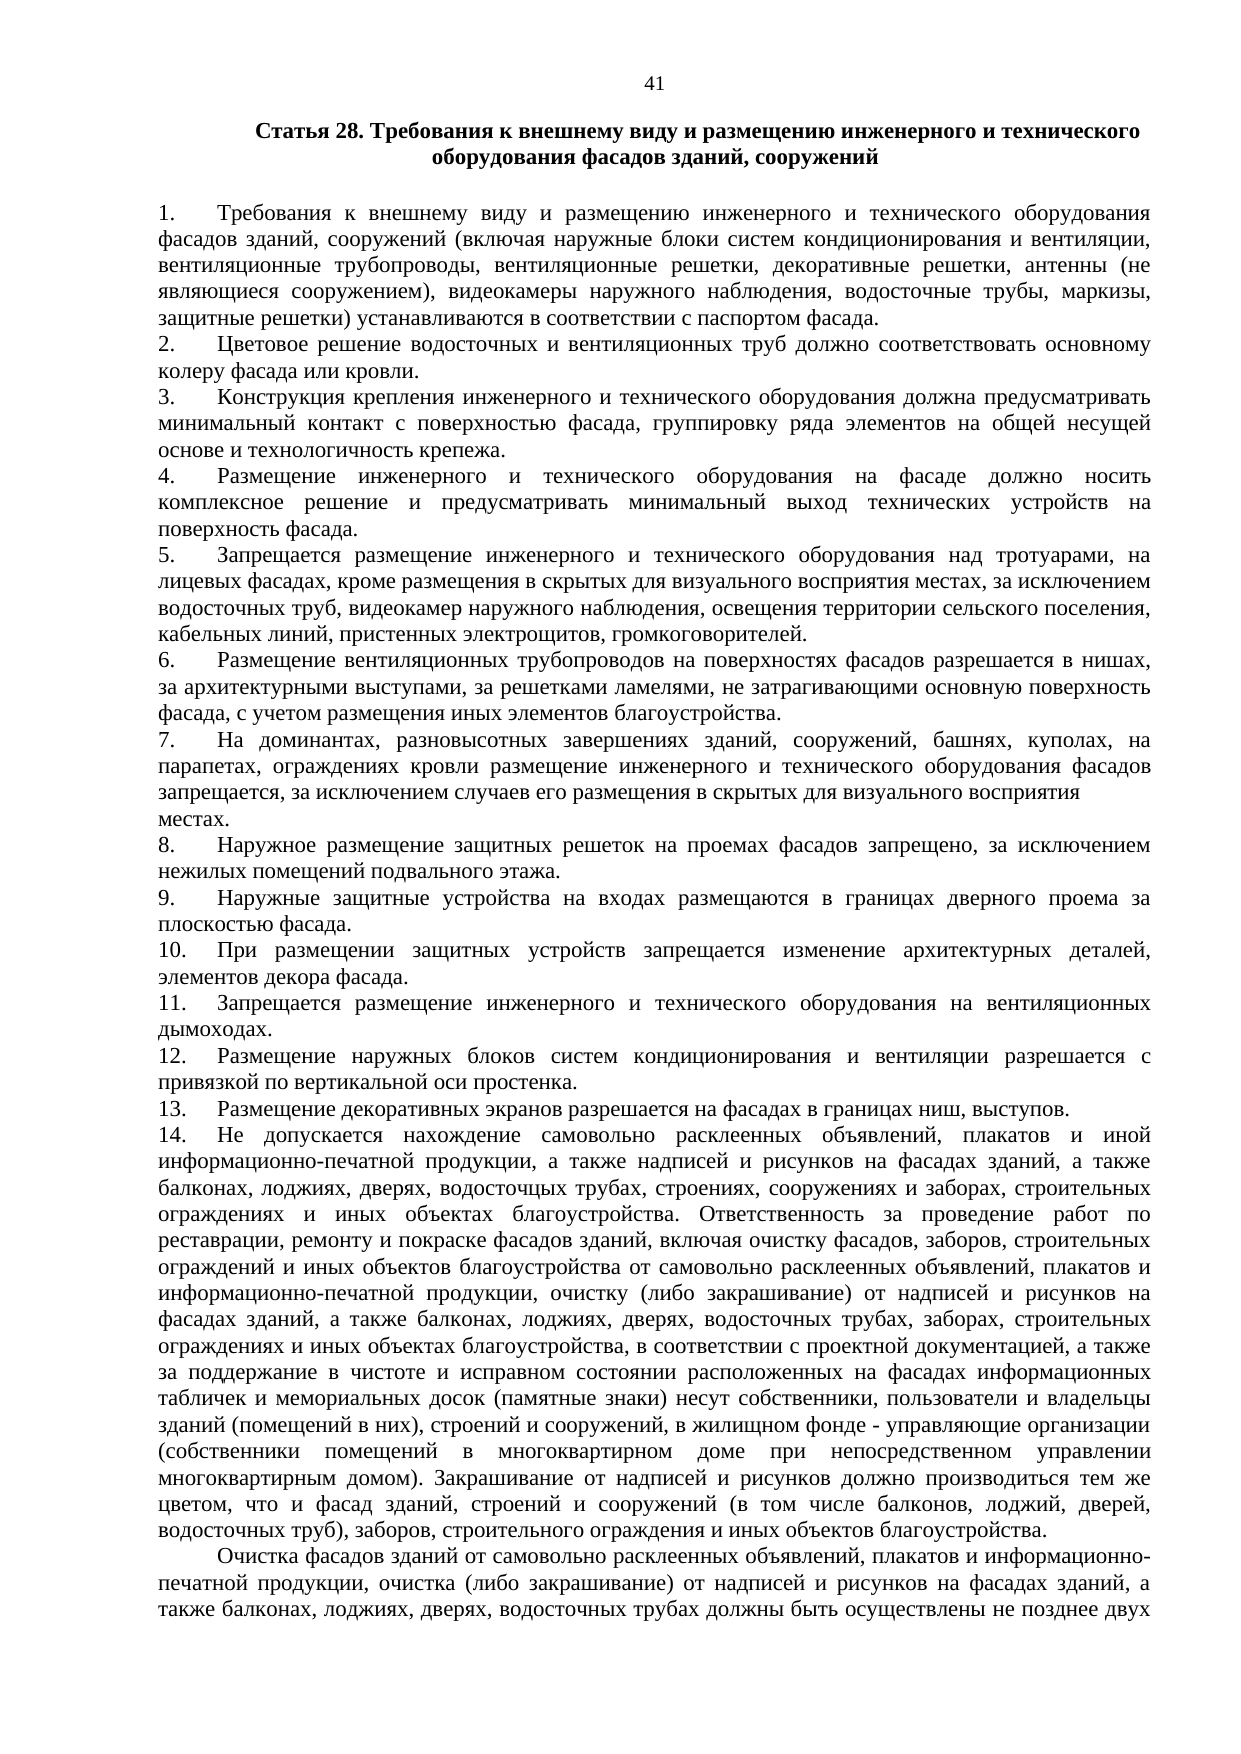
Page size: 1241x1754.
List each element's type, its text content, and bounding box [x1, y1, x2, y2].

list Размещение декоративных экранов разрешается на фасадах в границах ниш, выступов. [158, 1094, 1152, 1121]
list При размещении защитных устройств запрещается изменение архитектурных деталей, элементов декора фасада. [158, 936, 1152, 989]
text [158, 1543, 1152, 1622]
list Запрещается размещение инженерного и технического оборудования на вентиляционных дымоходах. [158, 989, 1152, 1042]
text местах. [158, 805, 1152, 831]
list Требования к внешнему виду и размещению инженерного и технического оборудования фасадов зданий, сооружений (включая наружные блоки систем кондиционирования и вентиляции, вентиляционные трубопроводы, вентиляционные решетки, декоративные решетки, антенны (не являющиеся сооружением), видеокамеры наружного наблюдения, водосточные трубы, маркизы, защитные решетки) устанавливаются в соответствии с паспортом фасада. [158, 198, 1152, 330]
text Статья 28. Требования к внешнему виду и размещению инженерного и технического оборудования фасадов зданий, сооружений [158, 117, 1152, 170]
list Размещение вентиляционных трубопроводов на поверхностях фасадов разрешается в нишах, за архитектурными выступами, за решетками ламелями, не затрагивающими основную поверхность фасада, с учетом размещения иных элементов благоустройства. [158, 647, 1152, 726]
list Наружные защитные устройства на входах размещаются в границах дверного проема за плоскостью фасада. [158, 884, 1152, 936]
list Размещение наружных блоков систем кондиционирования и вентиляции разрешается с привязкой по вертикальной оси простенка. [158, 1042, 1152, 1094]
list Цветовое решение водосточных и вентиляционных труб должно соответствовать основному колеру фасада или кровли. [158, 330, 1152, 383]
list Запрещается размещение инженерного и технического оборудования над тротуарами, на лицевых фасадах, кроме размещения в скрытых для визуального восприятия местах, за исключением водосточных труб, видеокамер наружного наблюдения, освещения территории сельского поселения, кабельных линий, пристенных электрощитов, громкоговорителей. [158, 541, 1152, 647]
list На доминантах, разновысотных завершениях зданий, сооружений, башнях, куполах, на парапетах, ограждениях кровли размещение инженерного и технического оборудования фасадов запрещается, за исключением случаев его размещения в скрытых для визуального восприятия [158, 726, 1152, 805]
list Не допускается нахождение самовольно расклеенных объявлений, плакатов и иной информационно-печатной продукции, а также надписей и рисунков на фасадах зданий, а также балконах, лоджиях, дверях, водосточцых трубах, строениях, сооружениях и заборах, строительных ограждениях и иных объектах благоустройства. Ответственность за проведение работ по реставрации, ремонту и покраске фасадов зданий, включая очистку фасадов, заборов, строительных ограждений и иных объектов благоустройства от самовольно расклеенных объявлений, плакатов и информационно-печатной продукции, очистку (либо закрашивание) от надписей и рисунков на фасадах зданий, а также балконах, лоджиях, дверях, водосточных трубах, заборах, строительных ограждениях и иных объектах благоустройства, в соответствии с проектной документацией, а также за поддержание в чистоте и исправном состоянии расположенных на фасадах информационных табличек и мемориальных досок (памятные знаки) несут собственники, пользователи и владельцы зданий (помещений в них), строений и сооружений, в жилищном фонде - управляющие организации (собственники помещений в многоквартирном доме при непосредственном управлении многоквартирным домом). Закрашивание от надписей и рисунков должно производиться тем же цветом, что и фасад зданий, строений и сооружений (в том числе балконов, лоджий, дверей, водосточных труб), заборов, строительного ограждения и иных объектов благоустройства. [158, 1121, 1152, 1543]
list Наружное размещение защитных решеток на проемах фасадов запрещено, за исключением нежилых помещений подвального этажа. [158, 831, 1152, 884]
list Конструкция крепления инженерного и технического оборудования должна предусматривать минимальный контакт с поверхностью фасада, группировку ряда элементов на общей несущей основе и технологичность крепежа. [158, 383, 1152, 462]
list Размещение инженерного и технического оборудования на фасаде должно носить комплексное решение и предусматривать минимальный выход технических устройств на поверхность фасада. [158, 462, 1152, 541]
